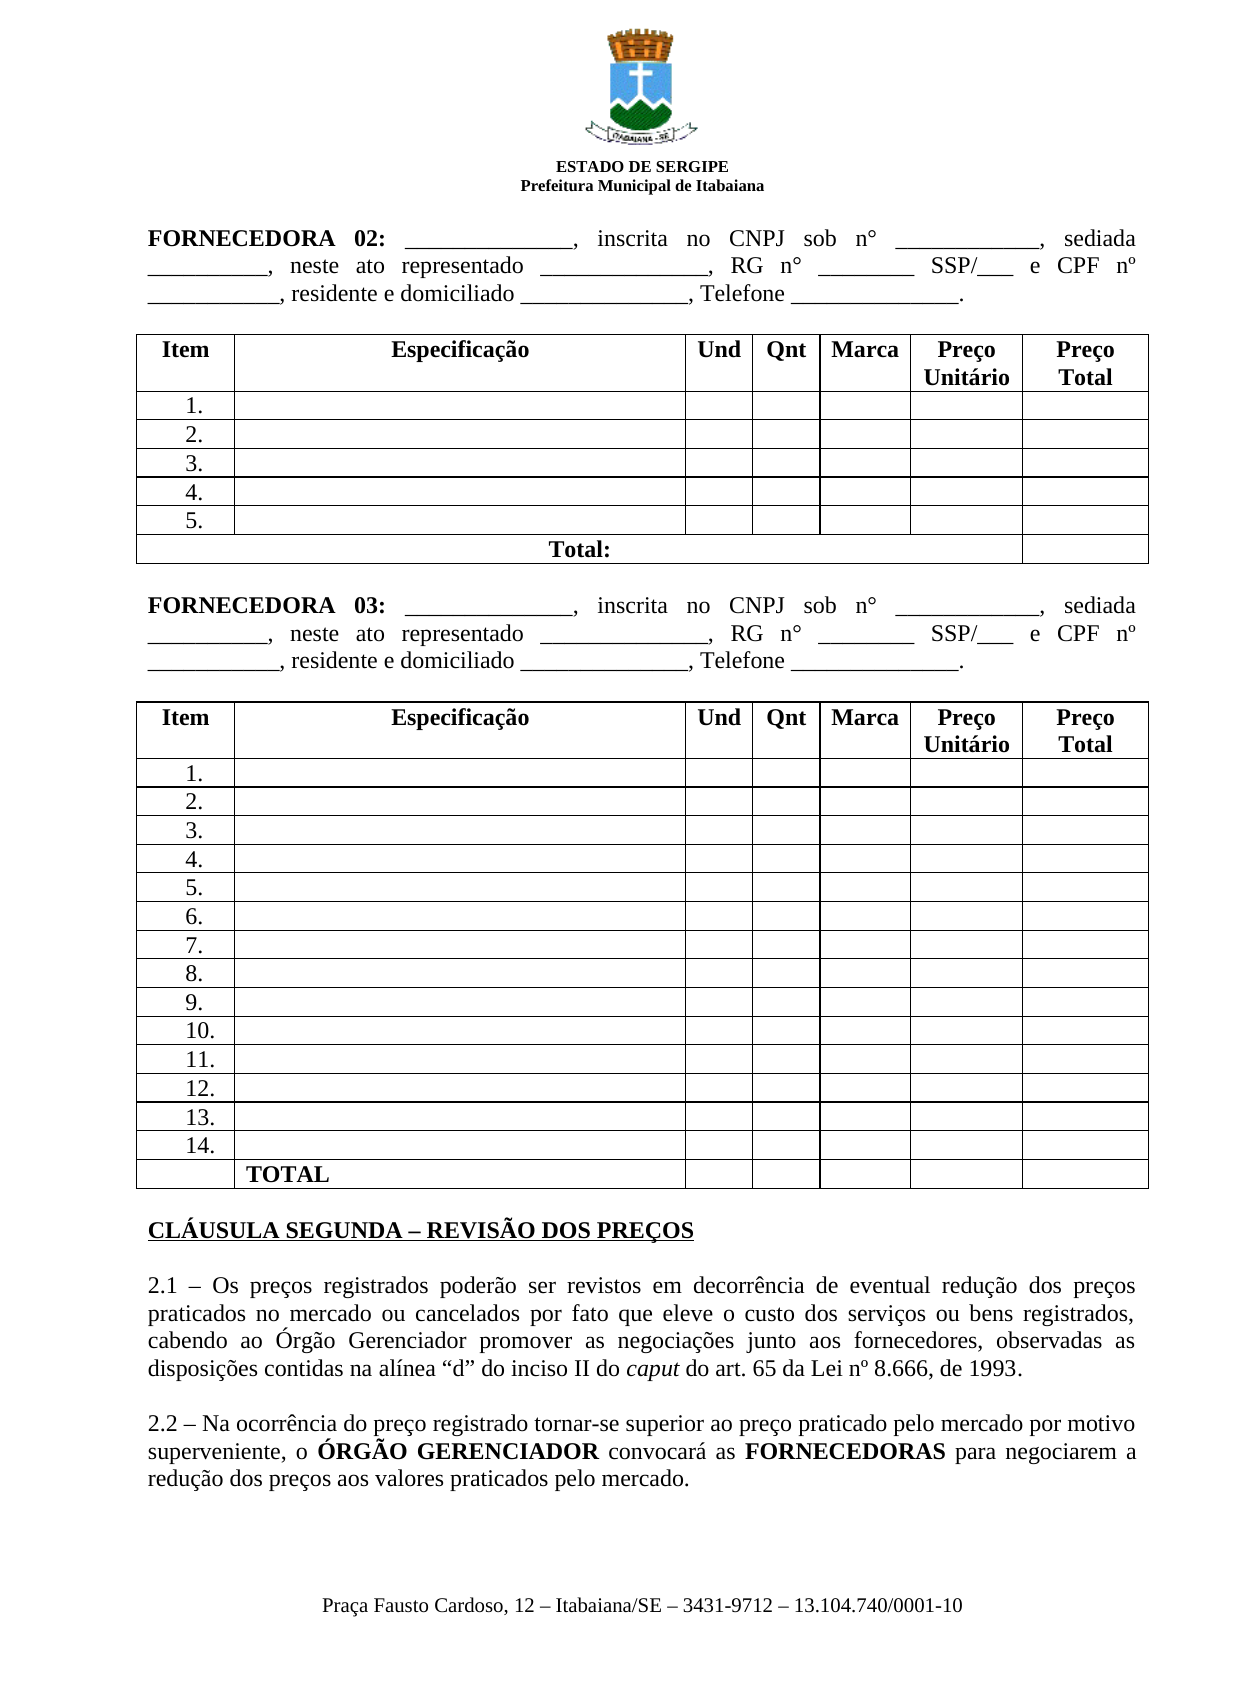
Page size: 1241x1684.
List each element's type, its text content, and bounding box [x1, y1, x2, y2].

table_header Especificação [235, 703, 685, 758]
table_cell [911, 931, 1022, 958]
table_cell [753, 759, 819, 786]
table_cell [686, 420, 752, 448]
table_cell [686, 845, 752, 872]
table_cell [686, 959, 752, 987]
table_cell [821, 1131, 910, 1159]
table_cell [137, 988, 234, 1016]
table_cell [821, 1103, 910, 1130]
table_cell [686, 759, 752, 786]
table_cell [753, 1131, 819, 1159]
table_cell [1023, 1074, 1148, 1101]
table_cell [1023, 506, 1148, 534]
table_cell [821, 1074, 910, 1101]
table_cell [137, 759, 234, 786]
table_cell [235, 420, 685, 448]
table_cell [137, 902, 234, 929]
table_cell [235, 759, 685, 786]
table_cell [686, 1103, 752, 1130]
table_cell [911, 902, 1022, 929]
table_cell [911, 816, 1022, 844]
table_cell [235, 873, 685, 901]
table_cell Total: [137, 535, 1022, 562]
table_cell [911, 1074, 1022, 1101]
table_header Preço Total [1023, 703, 1148, 758]
table_cell [1023, 535, 1148, 562]
table_cell [137, 931, 234, 958]
table_cell [686, 931, 752, 958]
table_cell [235, 392, 685, 419]
table_cell [821, 959, 910, 987]
table_cell [137, 478, 234, 505]
table_cell [137, 959, 234, 987]
table_cell [753, 1160, 819, 1187]
table_cell [911, 1017, 1022, 1044]
table_cell [1023, 1131, 1148, 1159]
table_cell TOTAL [235, 1160, 685, 1187]
table_cell [821, 902, 910, 929]
table_cell [686, 816, 752, 844]
table_cell [1023, 420, 1148, 448]
table_cell [911, 420, 1022, 448]
table_cell [821, 788, 910, 815]
table_cell [1023, 959, 1148, 987]
table_cell [686, 506, 752, 534]
table_cell [137, 506, 234, 534]
table_cell [137, 420, 234, 448]
table_header Item [137, 335, 234, 391]
table_header Und [686, 703, 752, 758]
table_cell [821, 845, 910, 872]
table_cell [137, 1074, 234, 1101]
table_cell [753, 788, 819, 815]
table_cell [137, 873, 234, 901]
table_cell [1023, 873, 1148, 901]
table_cell [1023, 902, 1148, 929]
text FORNECEDORA 03: ______________, inscrita no CNPJ sob n° ____________, sediada __________, neste ato representado ______________, RG n° ________ SSP/___ e CPF nº ___________, residente e domiciliado ______________, Telefone ______________. [148, 591, 1137, 674]
table_cell [686, 988, 752, 1016]
table_cell [1023, 1017, 1148, 1044]
table_header Marca [821, 703, 910, 758]
table_header Preço Total [1023, 335, 1148, 391]
table_cell [1023, 931, 1148, 958]
table_cell [821, 988, 910, 1016]
table_header Qnt [753, 703, 819, 758]
table_cell [1023, 759, 1148, 786]
table_cell [753, 816, 819, 844]
table_cell [911, 1160, 1022, 1187]
table_cell [1023, 988, 1148, 1016]
table_cell [137, 1103, 234, 1130]
table_cell [137, 1017, 234, 1044]
table_cell [911, 392, 1022, 419]
table_cell [235, 1045, 685, 1073]
picture [579, 17, 706, 157]
table_cell [911, 478, 1022, 505]
table_cell [686, 1160, 752, 1187]
table_header Qnt [753, 335, 819, 391]
table_cell [911, 1103, 1022, 1130]
table_cell [686, 1045, 752, 1073]
table_cell [911, 449, 1022, 476]
table_cell [753, 392, 819, 419]
table_cell [1023, 845, 1148, 872]
table_cell [235, 902, 685, 929]
table_cell [753, 1103, 819, 1130]
table_cell [1023, 1103, 1148, 1130]
table_cell [1023, 1160, 1148, 1187]
table_cell [821, 1045, 910, 1073]
table_header Marca [821, 335, 910, 391]
table_header Preço Unitário [911, 335, 1022, 391]
table_cell [686, 788, 752, 815]
table_cell [911, 845, 1022, 872]
table_cell [137, 788, 234, 815]
table_cell [753, 506, 819, 534]
table_cell [753, 959, 819, 987]
table_cell [753, 478, 819, 505]
table_cell [235, 931, 685, 958]
table_header Item [137, 703, 234, 758]
table_cell [911, 506, 1022, 534]
table_cell [753, 449, 819, 476]
table_cell [911, 759, 1022, 786]
table_cell [235, 816, 685, 844]
table_cell [235, 845, 685, 872]
table_cell [686, 392, 752, 419]
table_cell [821, 816, 910, 844]
table_cell [686, 449, 752, 476]
table_cell [137, 1160, 234, 1187]
table_cell [911, 988, 1022, 1016]
table_cell [235, 449, 685, 476]
text 2.2 – Na ocorrência do preço registrado tornar-se superior ao preço praticado pelo mercado por motivo superveniente, o ÓRGÃO GERENCIADOR convocará as FORNECEDORAS para negociarem a redução dos preços aos valores praticados pelo mercado. [148, 1409, 1137, 1492]
table_cell [686, 873, 752, 901]
table_cell [821, 1160, 910, 1187]
table_cell [1023, 392, 1148, 419]
table_cell [235, 506, 685, 534]
table_cell [686, 902, 752, 929]
table_cell [753, 873, 819, 901]
table_cell [686, 1131, 752, 1159]
table_cell [911, 959, 1022, 987]
table_cell [821, 420, 910, 448]
table_cell [235, 788, 685, 815]
text CLÁUSULA SEGUNDA – REVISÃO DOS PREÇOS [148, 1216, 1137, 1244]
table_cell [753, 1074, 819, 1101]
text 2.1 – Os preços registrados poderão ser revistos em decorrência de eventual redução dos preços praticados no mercado ou cancelados por fato que eleve o custo dos serviços ou bens registrados, cabendo ao Órgão Gerenciador promover as negociações junto aos fornecedores, observadas as disposições contidas na alínea “d” do inciso II do caput do art. 65 da Lei nº 8.666, de 1993. [148, 1271, 1137, 1382]
table_cell [821, 506, 910, 534]
table_cell [1023, 1045, 1148, 1073]
table_cell [235, 1074, 685, 1101]
table_cell [235, 959, 685, 987]
table_cell [686, 478, 752, 505]
table_cell [235, 988, 685, 1016]
table_cell [821, 478, 910, 505]
table_cell [821, 873, 910, 901]
table_cell [753, 420, 819, 448]
table_cell [821, 392, 910, 419]
text FORNECEDORA 02: ______________, inscrita no CNPJ sob n° ____________, sediada __________, neste ato representado ______________, RG n° ________ SSP/___ e CPF nº ___________, residente e domiciliado ______________, Telefone ______________. [148, 224, 1137, 307]
table_cell [137, 392, 234, 419]
table_cell [1023, 449, 1148, 476]
table_cell [686, 1017, 752, 1044]
table_cell [235, 1103, 685, 1130]
table_cell [1023, 478, 1148, 505]
table_cell [753, 1045, 819, 1073]
table_header Preço Unitário [911, 703, 1022, 758]
table_cell [235, 478, 685, 505]
table_cell [137, 1131, 234, 1159]
table_cell [821, 1017, 910, 1044]
table_cell [911, 1131, 1022, 1159]
table_cell [137, 816, 234, 844]
table_cell [911, 1045, 1022, 1073]
table_header Especificação [235, 335, 685, 391]
table_cell [137, 1045, 234, 1073]
table_cell [753, 1017, 819, 1044]
table_cell [686, 1074, 752, 1101]
table_cell [1023, 816, 1148, 844]
table_cell [821, 759, 910, 786]
table_cell [821, 931, 910, 958]
table_header Und [686, 335, 752, 391]
table_cell [753, 902, 819, 929]
table_cell [137, 449, 234, 476]
table_cell [911, 873, 1022, 901]
table_cell [137, 845, 234, 872]
table_cell [1023, 788, 1148, 815]
table_cell [235, 1017, 685, 1044]
table_cell [821, 449, 910, 476]
table_cell [753, 988, 819, 1016]
table_cell [911, 788, 1022, 815]
table_cell [753, 931, 819, 958]
table_cell [235, 1131, 685, 1159]
table_cell [753, 845, 819, 872]
